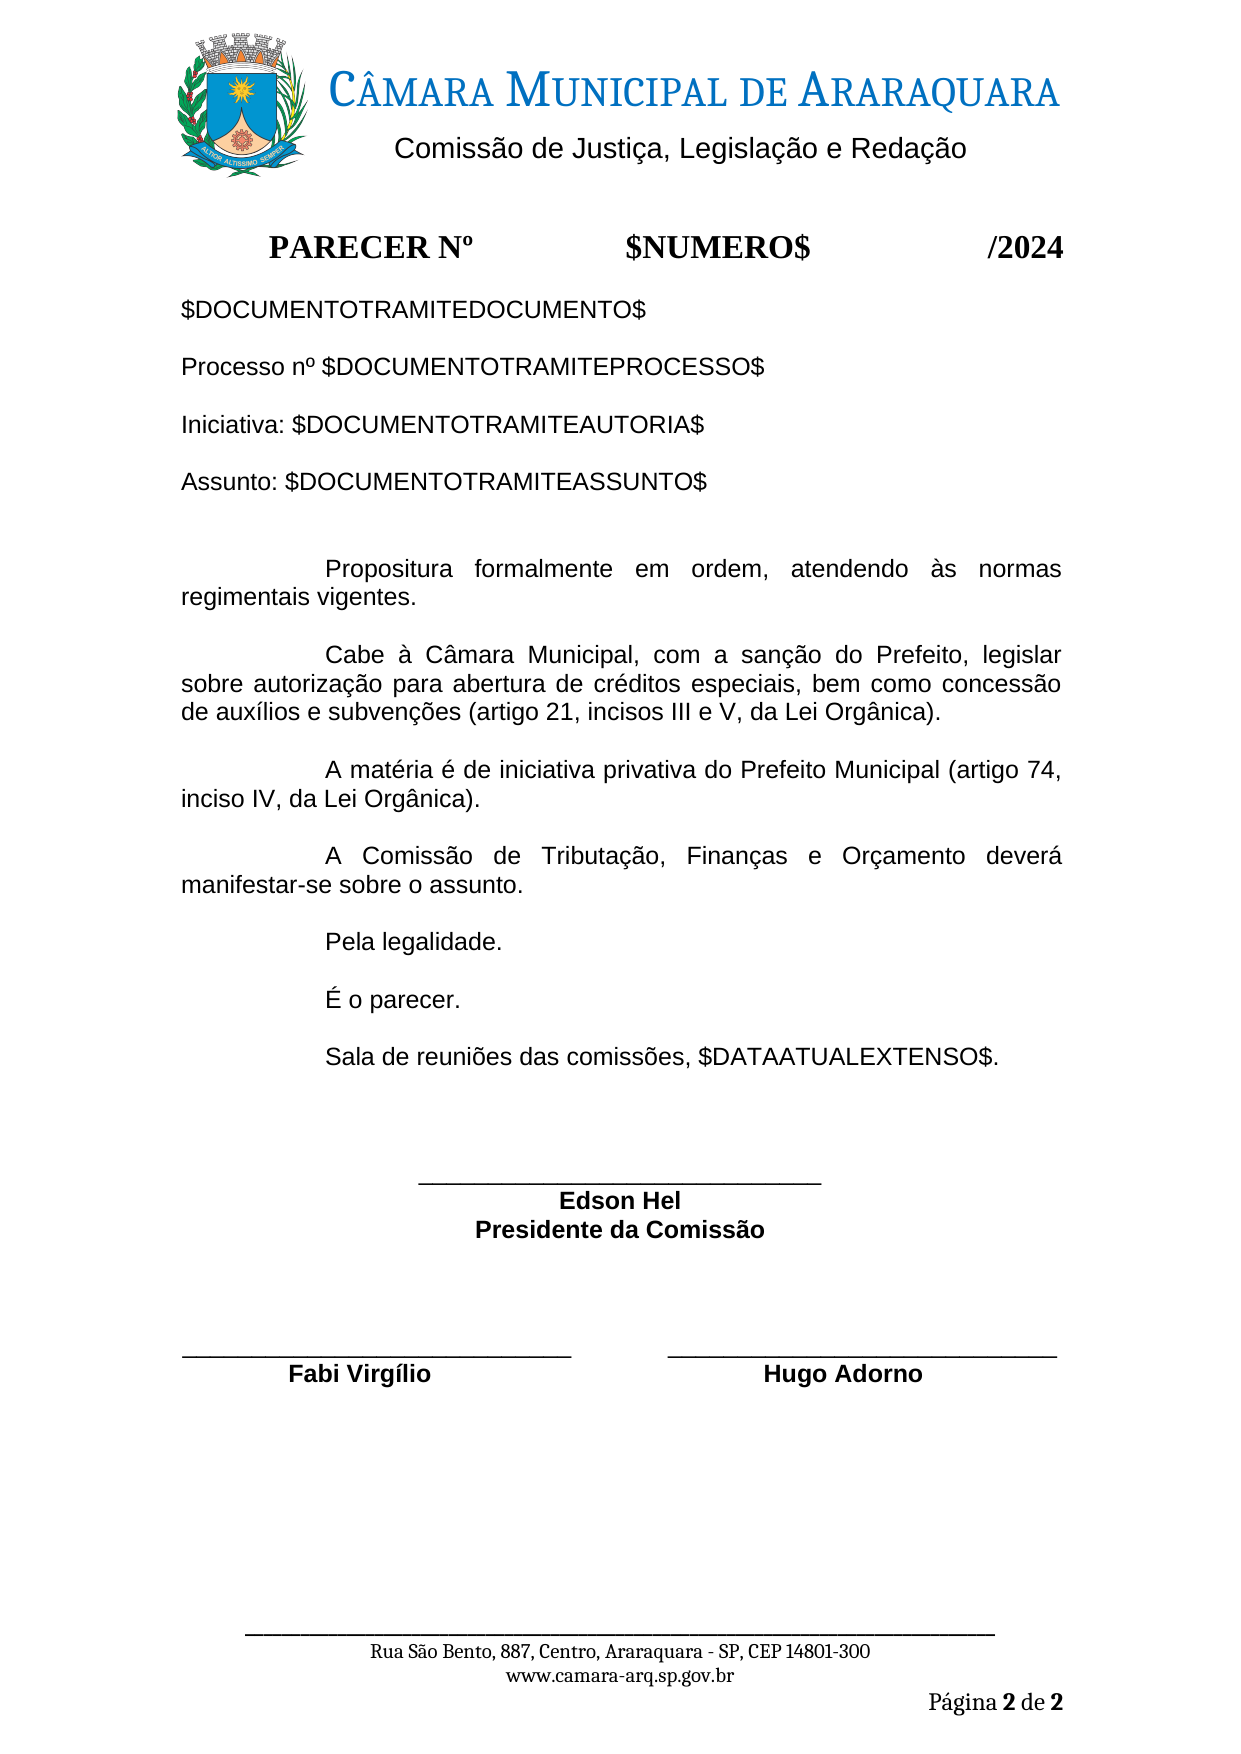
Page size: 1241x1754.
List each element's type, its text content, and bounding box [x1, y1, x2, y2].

text Presidente da Comissão [177, 1215, 1063, 1244]
picture [177, 33, 309, 178]
table_header PARECER Nº [236, 228, 502, 266]
text Assunto: $DOCUMENTOTRAMITEASSUNTO$ [181, 467, 1063, 496]
text $DOCUMENTOTRAMITEDOCUMENTO$ [181, 295, 1063, 324]
text Cabe à Câmara Municipal, com a sanção do Prefeito, legislar sobre autorização para abertura de créditos especiais, bem como concessão de auxílios e subvenções (artigo 21, incisos III e V, da Lei Orgânica). [181, 640, 1063, 726]
text Edson Hel [177, 1186, 1063, 1215]
text Propositura formalmente em ordem, atendendo às normas regimentais vigentes. [181, 554, 1063, 611]
text Sala de reuniões das comissões, $DATAATUALEXTENSO$. [251, 1042, 1063, 1071]
text ____________________________ ____________________________ [177, 1330, 1063, 1359]
table_header $NUMERO$ [502, 228, 930, 266]
text Iniciativa: $DOCUMENTOTRAMITEAUTORIA$ [181, 410, 1063, 439]
text A Comissão de Tributação, Finanças e Orçamento deverá manifestar-se sobre o assunto. [181, 841, 1063, 899]
text Pela legalidade. [181, 927, 1063, 956]
text É o parecer. [181, 985, 1063, 1014]
text Fabi Virgílio Hugo Adorno [177, 1359, 1063, 1387]
text _____________________________ [177, 1157, 1063, 1186]
table_header /2024 [930, 228, 1117, 266]
text A matéria é de iniciativa privativa do Prefeito Municipal (artigo 74, inciso IV, da Lei Orgânica). [181, 755, 1063, 812]
text Processo nº $DOCUMENTOTRAMITEPROCESSO$ [181, 352, 1063, 381]
